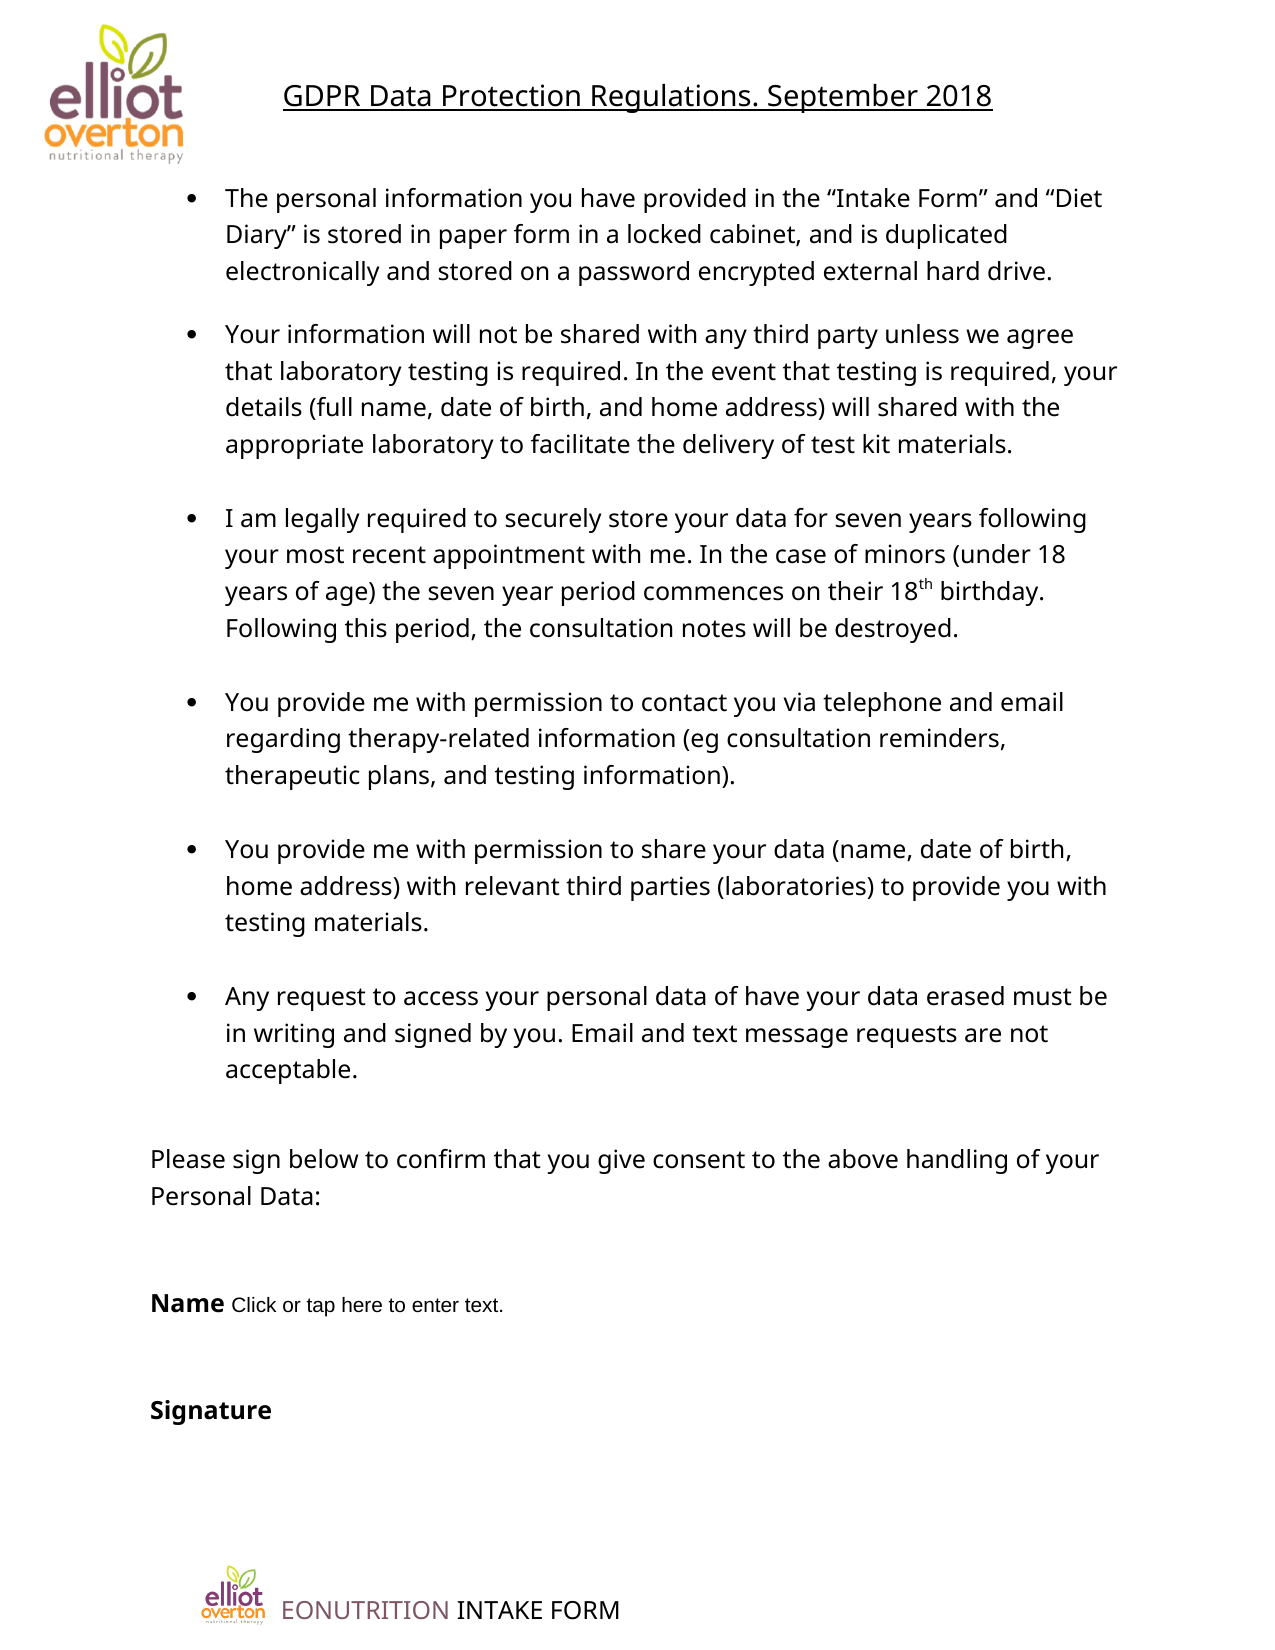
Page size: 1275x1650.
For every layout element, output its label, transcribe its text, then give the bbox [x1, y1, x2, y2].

list The personal information you have provided in the “Intake Form” and “Diet Diary” is stored in paper form in a locked cabinet, and is duplicated electronically and stored on a password encrypted external hard drive. [187, 180, 1125, 288]
picture [187, 1563, 282, 1631]
list I am legally required to securely store your data for seven years following your most recent appointment with me. In the case of minors (under 18 years of age) the seven year period commences on their 18th birthday. Following this period, the consultation notes will be destroyed. [187, 500, 1125, 645]
text GDPR Data Protection Regulations. September 2018 [212, 75, 1125, 115]
list You provide me with permission to contact you via telephone and email regarding therapy-related information (eg consultation reminders, therapeutic plans, and testing information). [187, 684, 1125, 792]
text Please sign below to confirm that you give consent to the above handling of your Personal Data: [150, 1142, 1125, 1213]
list Any request to access your personal data of have your data erased must be in writing and signed by you. Email and text message requests are not acceptable. [187, 978, 1125, 1086]
list Your information will not be shared with any third party unless we agree that laboratory testing is required. In the event that testing is required, your details (full name, date of birth, and home address) will shared with the appropriate laboratory to facilitate the delivery of test kit materials. [187, 317, 1125, 461]
list You provide me with permission to share your data (name, date of birth, home address) with relevant third parties (laboratories) to provide you with testing materials. [187, 831, 1125, 939]
picture [17, 23, 212, 166]
text Signature [150, 1393, 1125, 1427]
text Name [150, 1286, 1125, 1320]
